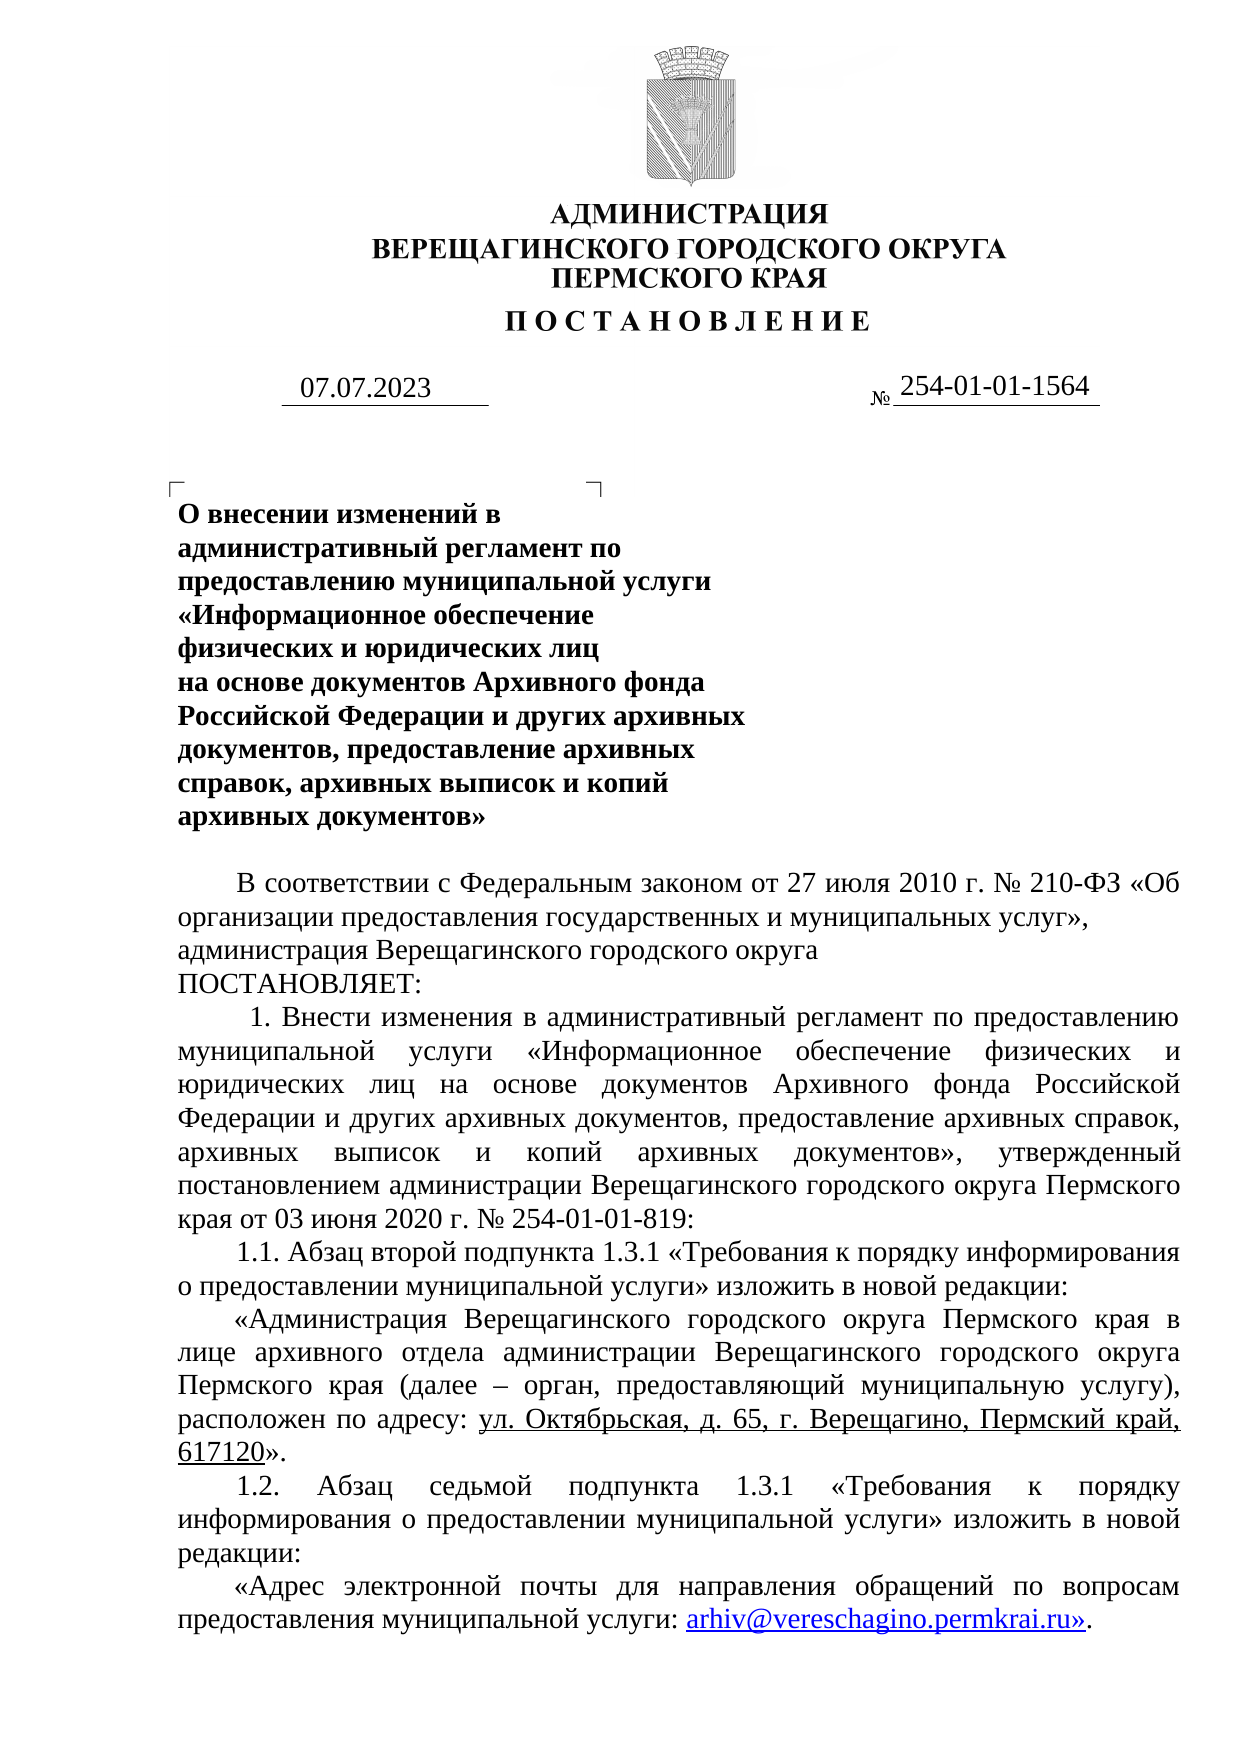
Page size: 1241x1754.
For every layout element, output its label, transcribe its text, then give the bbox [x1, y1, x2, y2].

text «Администрация Верещагинского городского округа Пермского края в лице архивного отдела администрации Верещагинского городского округа Пермского края (далее – орган, предоставляющий муниципальную услугу), расположен по адресу: ул. Октябрьская, д. 65, г. Верещагино, Пермский край, 617120». [177, 1301, 1181, 1468]
text О внесении изменений в [177, 162, 1181, 530]
text В соответствии с Федеральным законом от 27 июля 2010 г. № 210-ФЗ «Об организации предоставления государственных и муниципальных услуг», [177, 865, 1181, 932]
text административный регламент по [177, 530, 1181, 563]
picture [169, 46, 1100, 497]
text предоставлению муниципальной услуги [177, 563, 1181, 597]
text справок, архивных выписок и копий [177, 765, 1181, 798]
text 1.2. Абзац седьмой подпункта 1.3.1 «Требования к порядку информирования о предоставлении муниципальной услуги» изложить в новой редакции: [177, 1468, 1181, 1569]
text ПОСТАНОВЛЯЕТ: [177, 966, 1181, 999]
text «Адрес электронной почты для направления обращений по вопросам предоставления муниципальной услуги: arhiv@vereschagino.permkrai.ru». [177, 1569, 1181, 1635]
text администрация Верещагинского городского округа [177, 932, 1181, 966]
text документов, предоставление архивных [177, 731, 1181, 765]
text физических и юридических лиц [177, 631, 1181, 664]
text 1.1. Абзац второй подпункта 1.3.1 «Требования к порядку информирования о предоставлении муниципальной услуги» изложить в новой редакции: [177, 1234, 1181, 1301]
text архивных документов» [177, 798, 1181, 832]
text Российской Федерации и других архивных [177, 698, 1181, 731]
text «Информационное обеспечение [177, 597, 1181, 631]
text 1. Внести изменения в административный регламент по предоставлению муниципальной услуги «Информационное обеспечение физических и юридических лиц на основе документов Архивного фонда Российской Федерации и других архивных документов, предоставление архивных справок, архивных выписок и копий архивных документов», утвержденный постановлением администрации Верещагинского городского округа Пермского края от 03 июня 2020 г. № 254-01-01-819: [177, 999, 1181, 1234]
text на основе документов Архивного фонда [177, 664, 1181, 698]
